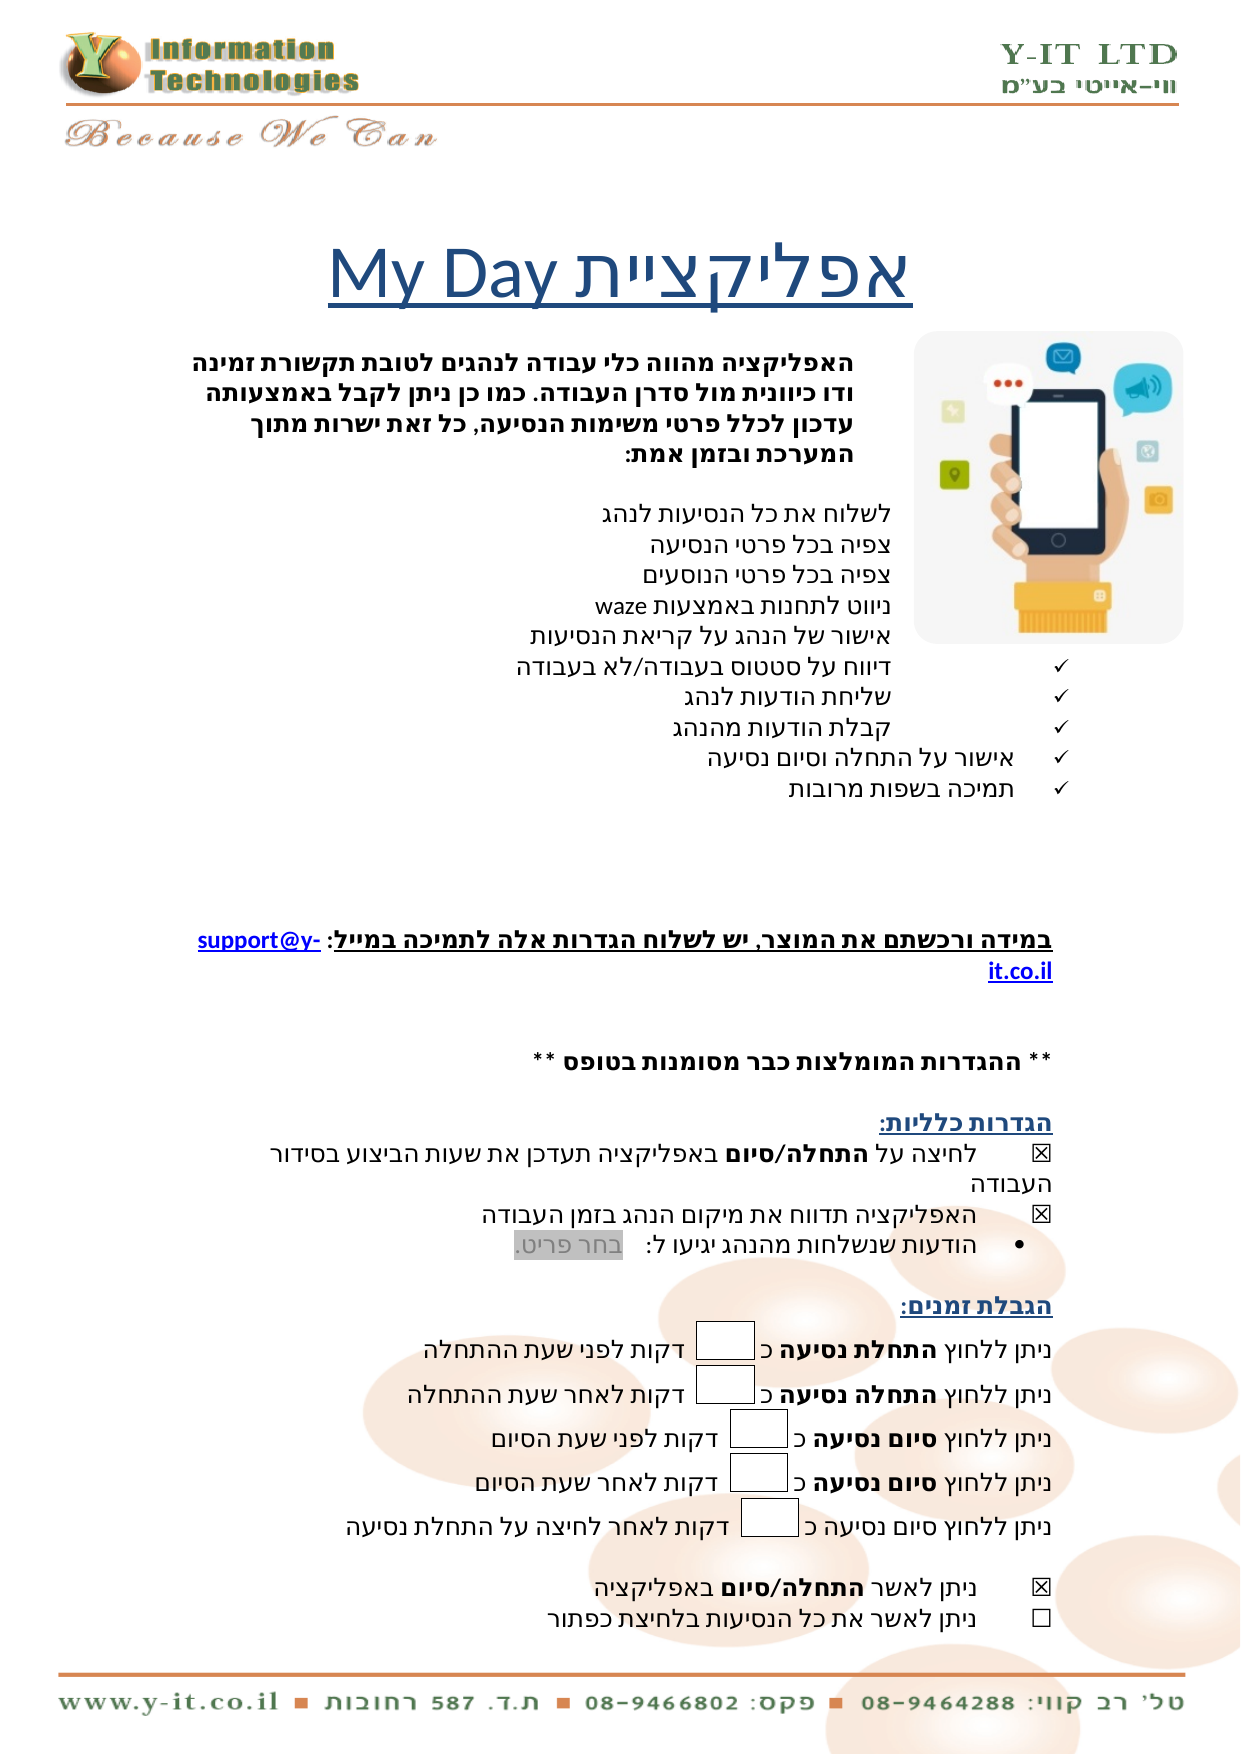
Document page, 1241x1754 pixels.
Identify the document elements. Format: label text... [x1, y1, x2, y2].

list אישור של הנהג על קריאת הנסיעות [187, 620, 1053, 651]
text האפליקציה תדווח את מיקום הנהג בזמן העבודה [187, 1199, 1053, 1229]
text ניתן ללחוץ סיום נסיעה כ דקות לאחר לחיצה על התחלת נסיעה [187, 1498, 1053, 1542]
text ניתן ללחוץ התחלה נסיעה כ דקות לאחר שעת ההתחלה [187, 1365, 1053, 1409]
list דיווח על סטטוס בעבודה/לא בעבודה [187, 651, 1053, 681]
list צפיה בכל פרטי הנסיעה [187, 529, 913, 559]
text ניתן ללחוץ סיום נסיעה כ דקות לאחר שעת הסיום [187, 1453, 1053, 1498]
text ניתן לאשר את כל הנסיעות בלחיצת כפתור [187, 1603, 1053, 1633]
list צפיה בכל פרטי הנוסעים [187, 559, 913, 590]
text אפליקציית My Day [187, 225, 1053, 317]
text האפליקציה מהווה כלי עבודה לנהגים לטובת תקשורת זמינה ודו כיוונית מול סדרן העבודה. כמו כן ניתן לקבל באמצעותה עדכון לכלל פרטי משימות הנסיעה, כל זאת ישרות מתוך המערכת ובזמן אמת: [187, 347, 914, 469]
text הגבלת זמנים: [187, 1291, 1053, 1321]
picture [913, 331, 1184, 644]
list ניווט לתחנות באמצעות waze [187, 590, 913, 620]
list אישור על התחלה וסיום נסיעה [187, 742, 1053, 773]
list הודעות שנשלחות מהנהג יגיעו ל: [187, 1229, 1015, 1260]
text לחיצה על התחלה/סיום באפליקציה תעדכן את שעות הביצוע בסידור העבודה [187, 1138, 1053, 1199]
text ** ההגדרות המומלצות כבר מסומנות בטופס ** [187, 1046, 1053, 1077]
text במידה ורכשתם את המוצר, יש לשלוח הגדרות אלה לתמיכה במייל: support@y-it.co.il [187, 924, 1053, 985]
text ניתן ללחוץ התחלת נסיעה כ דקות לפני שעת ההתחלה [187, 1321, 1053, 1365]
list לשלוח את כל הנסיעות לנהג [187, 498, 913, 529]
list שליחת הודעות לנהג [187, 681, 1053, 712]
list קבלת הודעות מהנהג [187, 712, 1053, 742]
text ניתן לאשר התחלה/סיום באפליקציה [187, 1572, 1053, 1603]
text ניתן ללחוץ סיום נסיעה כ דקות לפני שעת הסיום [187, 1409, 1053, 1453]
text הגדרות כלליות: [187, 1107, 1053, 1138]
list תמיכה בשפות מרובות [187, 773, 1053, 803]
